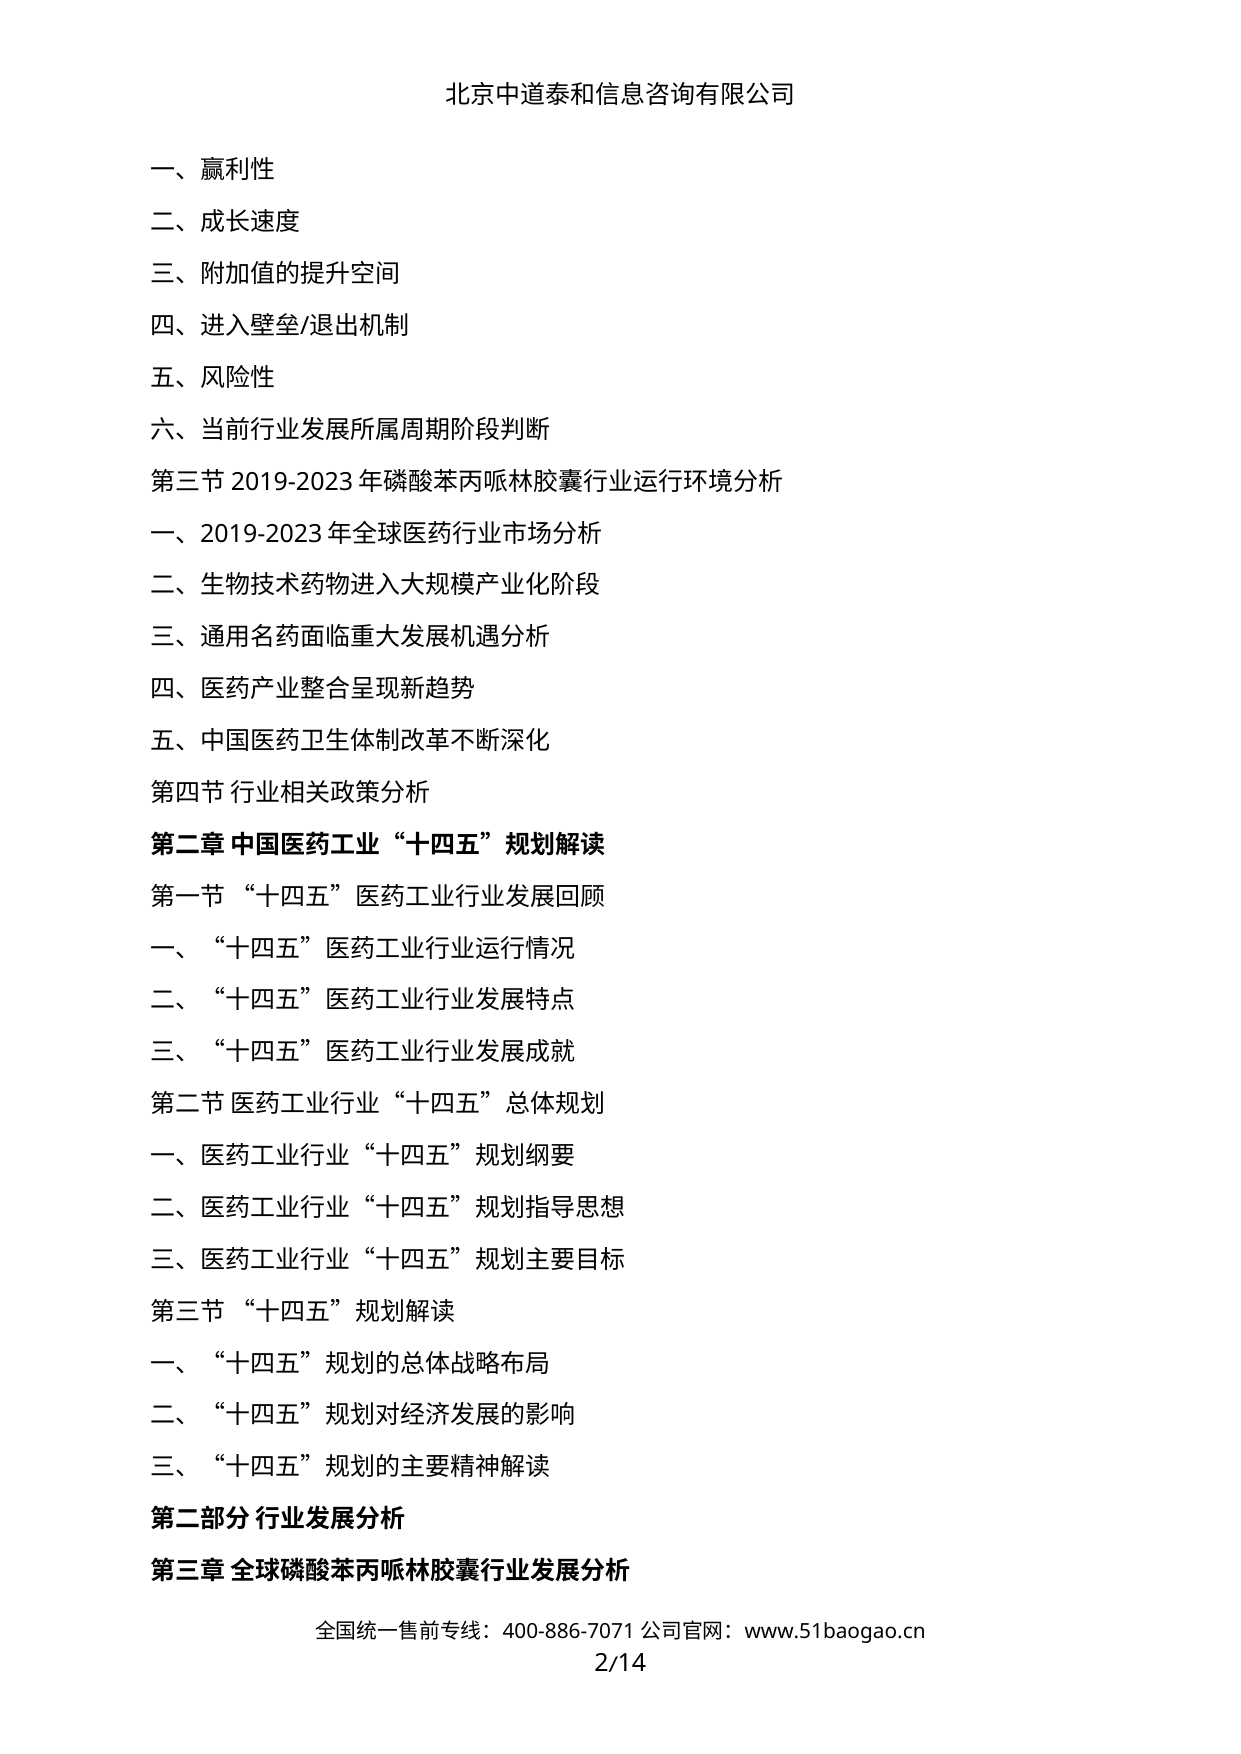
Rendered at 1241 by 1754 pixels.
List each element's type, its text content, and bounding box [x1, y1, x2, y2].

text 三、“十四五”规划的主要精神解读 [150, 1447, 1090, 1483]
text 第二节 医药工业行业“十四五”总体规划 [150, 1084, 1090, 1120]
text 第二部分 行业发展分析 [150, 1499, 1090, 1535]
text 第四节 行业相关政策分析 [150, 772, 1090, 809]
text 二、医药工业行业“十四五”规划指导思想 [150, 1187, 1090, 1224]
text 三、“十四五”医药工业行业发展成就 [150, 1032, 1090, 1068]
text 一、“十四五”医药工业行业运行情况 [150, 928, 1090, 964]
text 六、当前行业发展所属周期阶段判断 [150, 409, 1090, 446]
text 一、赢利性 [150, 150, 1090, 186]
text 第一节 “十四五”医药工业行业发展回顾 [150, 876, 1090, 912]
text 第二章 中国医药工业“十四五”规划解读 [150, 824, 1090, 861]
text 三、医药工业行业“十四五”规划主要目标 [150, 1239, 1090, 1276]
text 三、通用名药面临重大发展机遇分析 [150, 617, 1090, 653]
text 一、医药工业行业“十四五”规划纲要 [150, 1136, 1090, 1172]
text 一、“十四五”规划的总体战略布局 [150, 1343, 1090, 1379]
text 第三节 “十四五”规划解读 [150, 1291, 1090, 1327]
text 五、风险性 [150, 357, 1090, 394]
text 第三章 全球磷酸苯丙哌林胶囊行业发展分析 [150, 1551, 1090, 1587]
text 二、生物技术药物进入大规模产业化阶段 [150, 565, 1090, 601]
text 四、进入壁垒/退出机制 [150, 306, 1090, 342]
text 二、“十四五”医药工业行业发展特点 [150, 980, 1090, 1016]
text 二、“十四五”规划对经济发展的影响 [150, 1395, 1090, 1431]
text 第三节 2019-2023年磷酸苯丙哌林胶囊行业运行环境分析 [150, 461, 1090, 497]
text 一、2019-2023年全球医药行业市场分析 [150, 513, 1090, 549]
text 四、医药产业整合呈现新趋势 [150, 669, 1090, 705]
text 二、成长速度 [150, 202, 1090, 238]
text 三、附加值的提升空间 [150, 254, 1090, 290]
text 五、中国医药卫生体制改革不断深化 [150, 721, 1090, 757]
